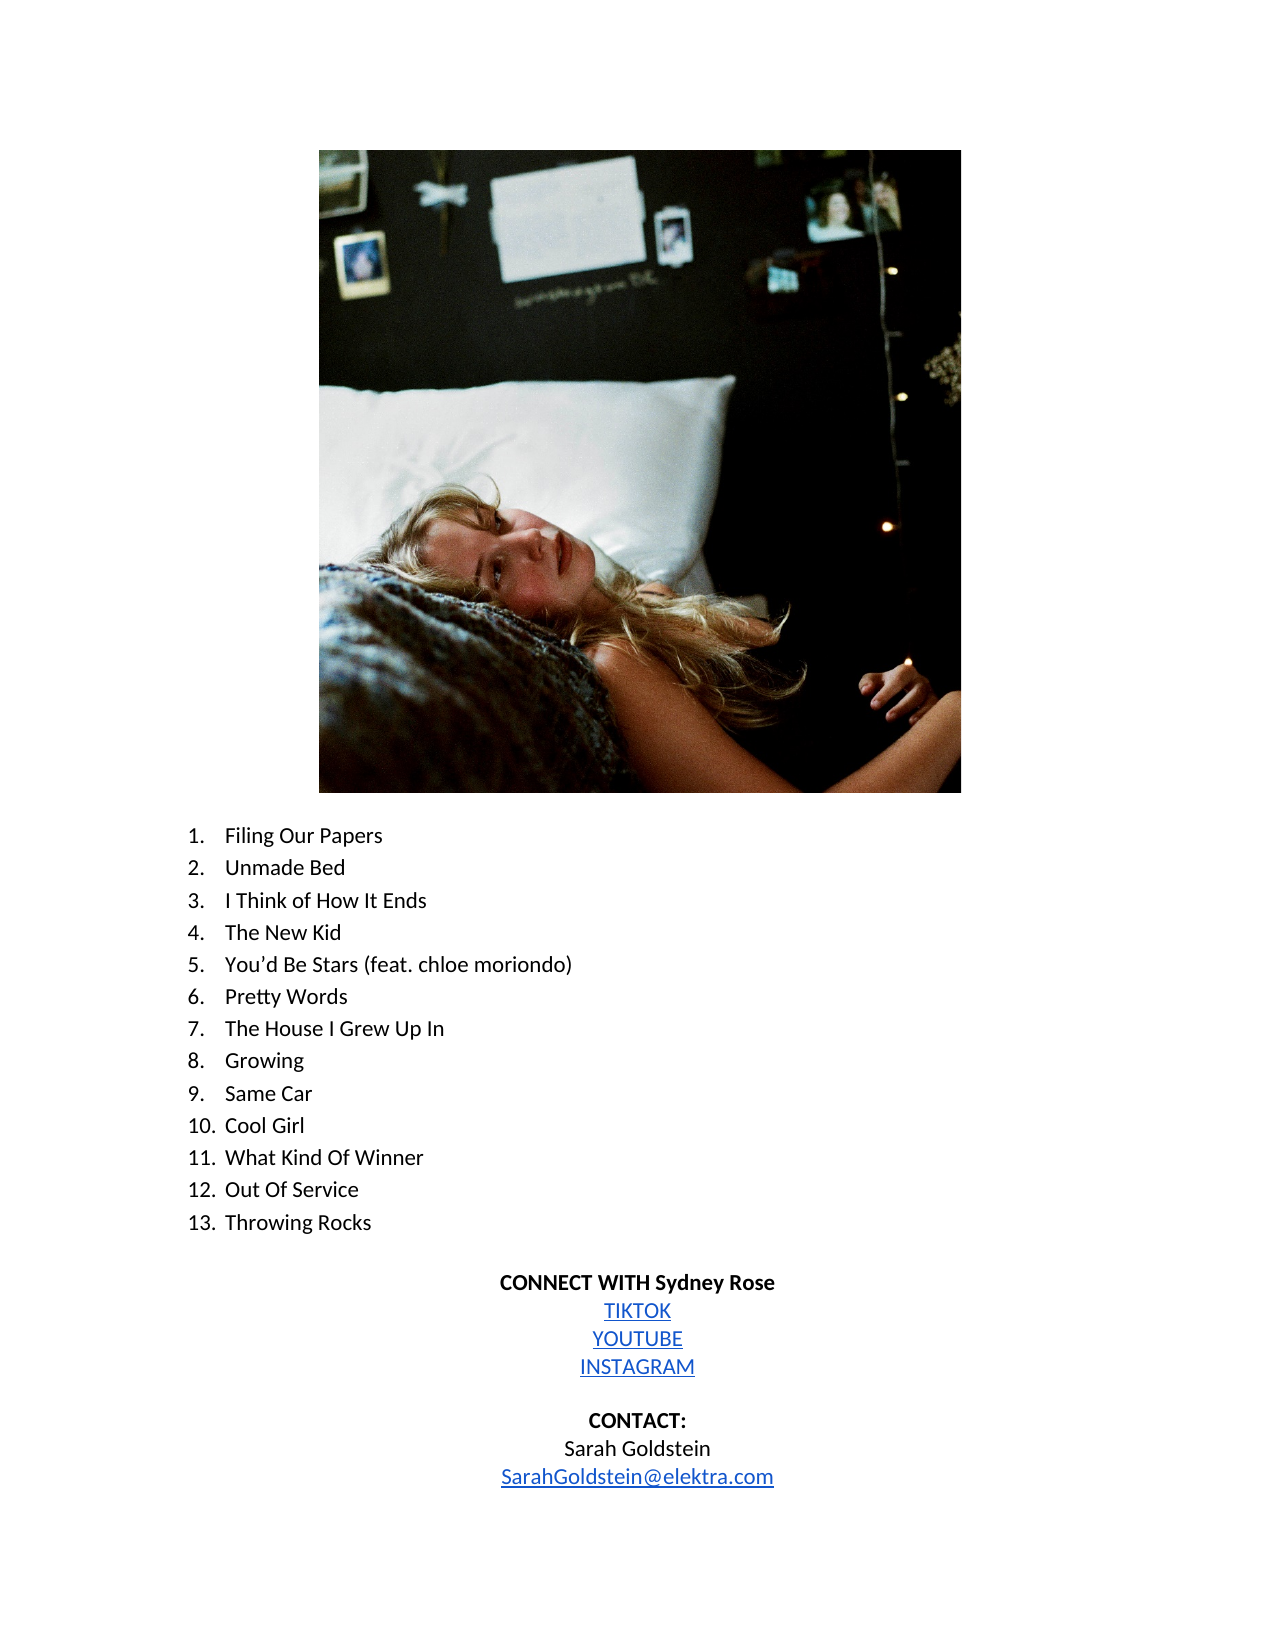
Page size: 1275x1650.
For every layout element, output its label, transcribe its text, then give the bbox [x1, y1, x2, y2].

list The House I Grew Up In [187, 1014, 1125, 1042]
picture [319, 150, 962, 793]
list Cool Girl [187, 1111, 1125, 1139]
text SarahGoldstein@elektra.com [150, 1462, 1125, 1490]
list What Kind Of Winner [187, 1143, 1125, 1171]
text YOUTUBE [150, 1324, 1125, 1352]
list Out Of Service [187, 1175, 1125, 1203]
list Throwing Rocks [187, 1208, 1125, 1236]
text TIKTOK [150, 1296, 1125, 1324]
list Growing [187, 1047, 1125, 1075]
list I Think of How It Ends [187, 886, 1125, 914]
list Same Car [187, 1079, 1125, 1107]
list Filing Our Papers [187, 821, 1125, 849]
list Pretty Words [187, 982, 1125, 1010]
text CONNECT WITH Sydney Rose [150, 1268, 1125, 1296]
list Unmade Bed [187, 853, 1125, 882]
text CONTACT: [150, 1406, 1125, 1434]
text INSTAGRAM [150, 1352, 1125, 1380]
list You’d Be Stars (feat. chloe moriondo) [187, 950, 1125, 978]
list The New Kid [187, 918, 1125, 946]
text Sarah Goldstein [150, 1434, 1125, 1462]
